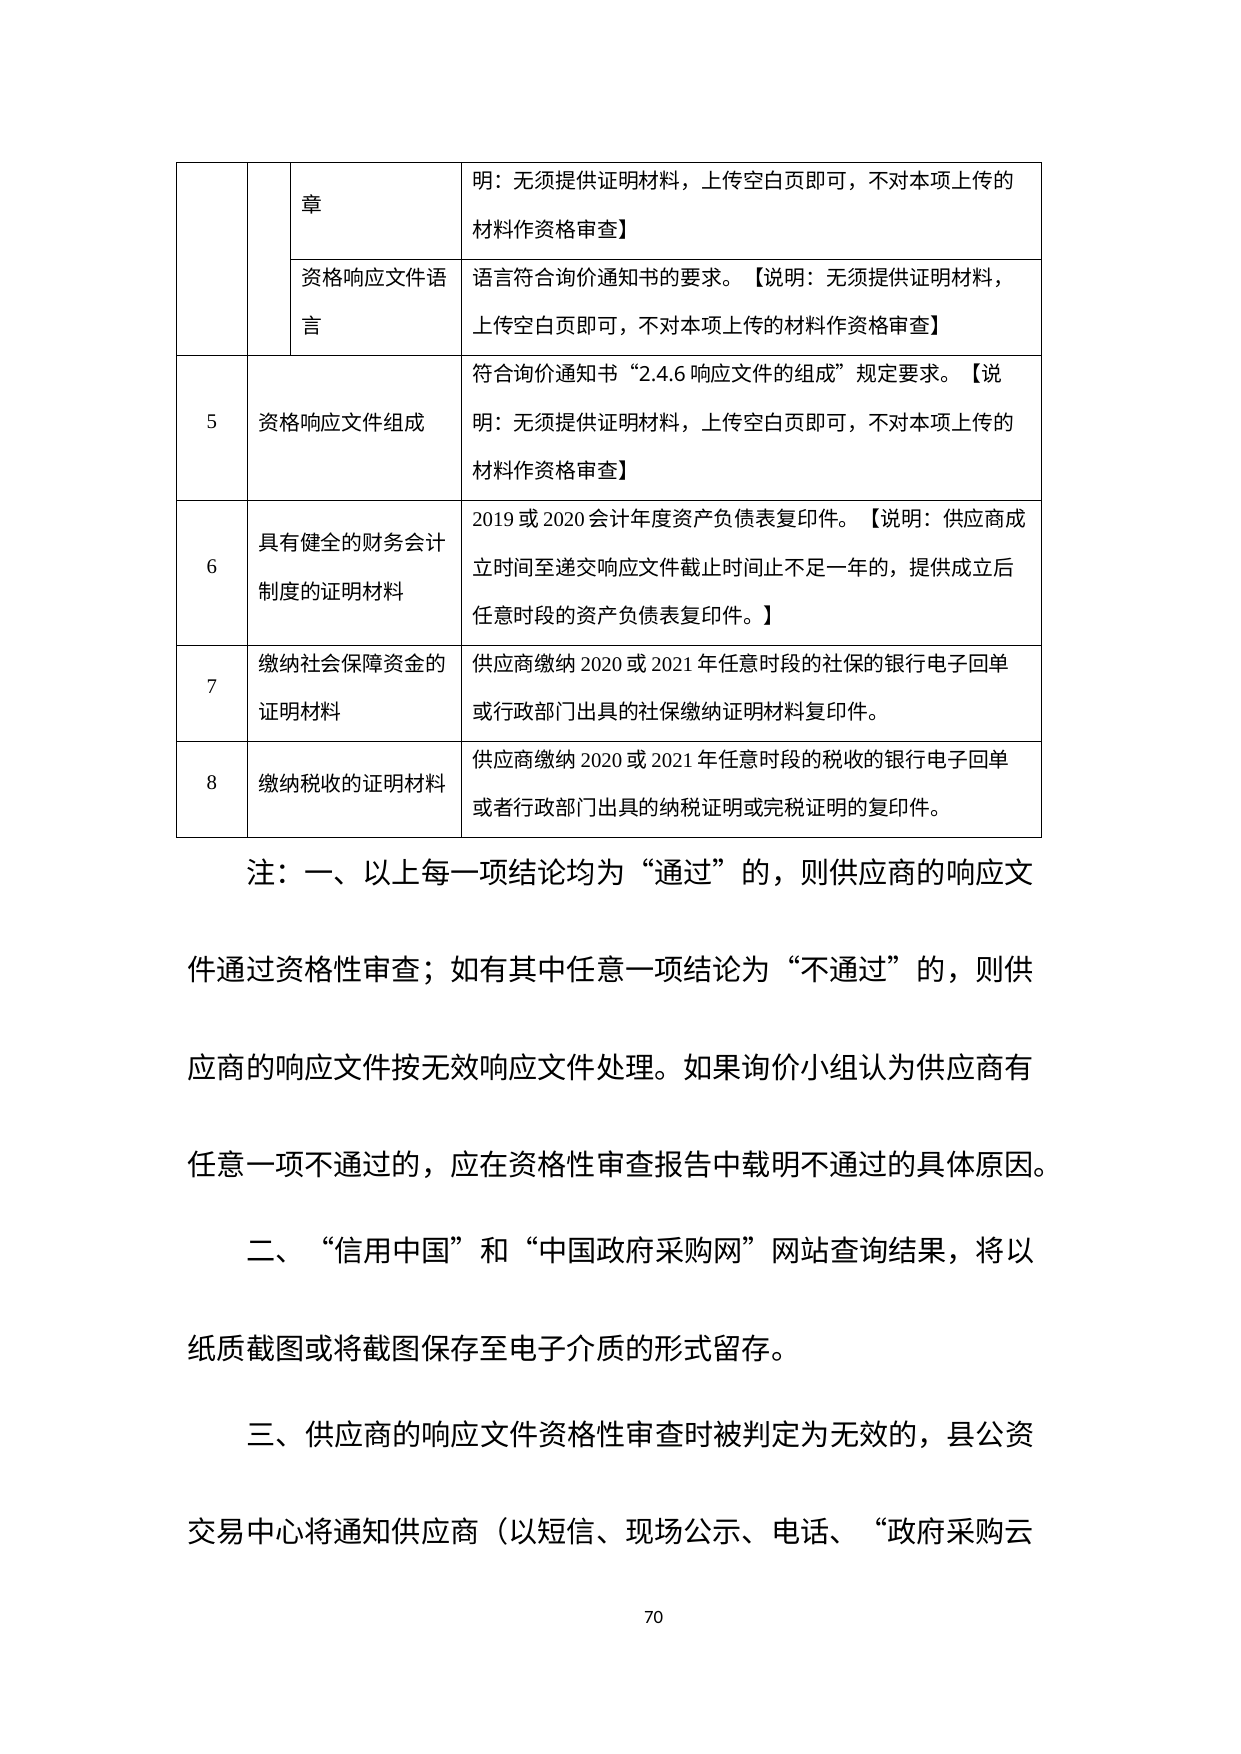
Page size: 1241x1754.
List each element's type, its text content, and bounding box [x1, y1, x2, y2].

table_cell 缴纳税收的证明材料 [248, 742, 461, 837]
table_cell 具有健全的财务会计制度的证明材料 [248, 501, 461, 645]
table_cell 资格响应文件组成 [248, 356, 461, 500]
table_cell 7 [177, 646, 247, 741]
table_cell 语言符合询价通知书的要求。【说明：无须提供证明材料，上传空白页即可，不对本项上传的材料作资格审查】 [462, 260, 1041, 355]
table_cell 缴纳社会保障资金的证明材料 [248, 646, 461, 741]
table_cell 6 [177, 501, 247, 645]
table_cell 供应商缴纳2020或2021年任意时段的税收的银行电子回单或者行政部门出具的纳税证明或完税证明的复印件。 [462, 742, 1041, 837]
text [187, 1400, 1053, 1563]
table_cell 资格响应文件语言 [291, 260, 461, 355]
table_cell 供应商缴纳2020或2021年任意时段的社保的银行电子回单或行政部门出具的社保缴纳证明材料复印件。 [462, 646, 1041, 741]
text 注：一、以上每一项结论均为“通过”的，则供应商的响应文件通过资格性审查；如有其中任意一项结论为“不通过”的，则供应商的响应文件按无效响应文件处理。如果询价小组认为供应商有任意一项不通过的，应在资格性审查报告中载明不通过的具体原因。 [187, 838, 1053, 1195]
table_cell 符合询价通知书“2.4.6响应文件的组成”规定要求。【说明：无须提供证明材料，上传空白页即可，不对本项上传的材料作资格审查】 [462, 356, 1041, 500]
table_cell 5 [177, 356, 247, 500]
table_cell 资格响应文件签章 [291, 163, 461, 258]
table_cell 2019或2020会计年度资产负债表复印件。【说明：供应商成立时间至递交响应文件截止时间止不足一年的，提供成立后任意时段的资产负债表复印件。】 [462, 501, 1041, 645]
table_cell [462, 163, 1041, 258]
text 二、“信用中国”和“中国政府采购网”网站查询结果，将以纸质截图或将截图保存至电子介质的形式留存。 [187, 1216, 1053, 1379]
table_cell 8 [177, 742, 247, 837]
